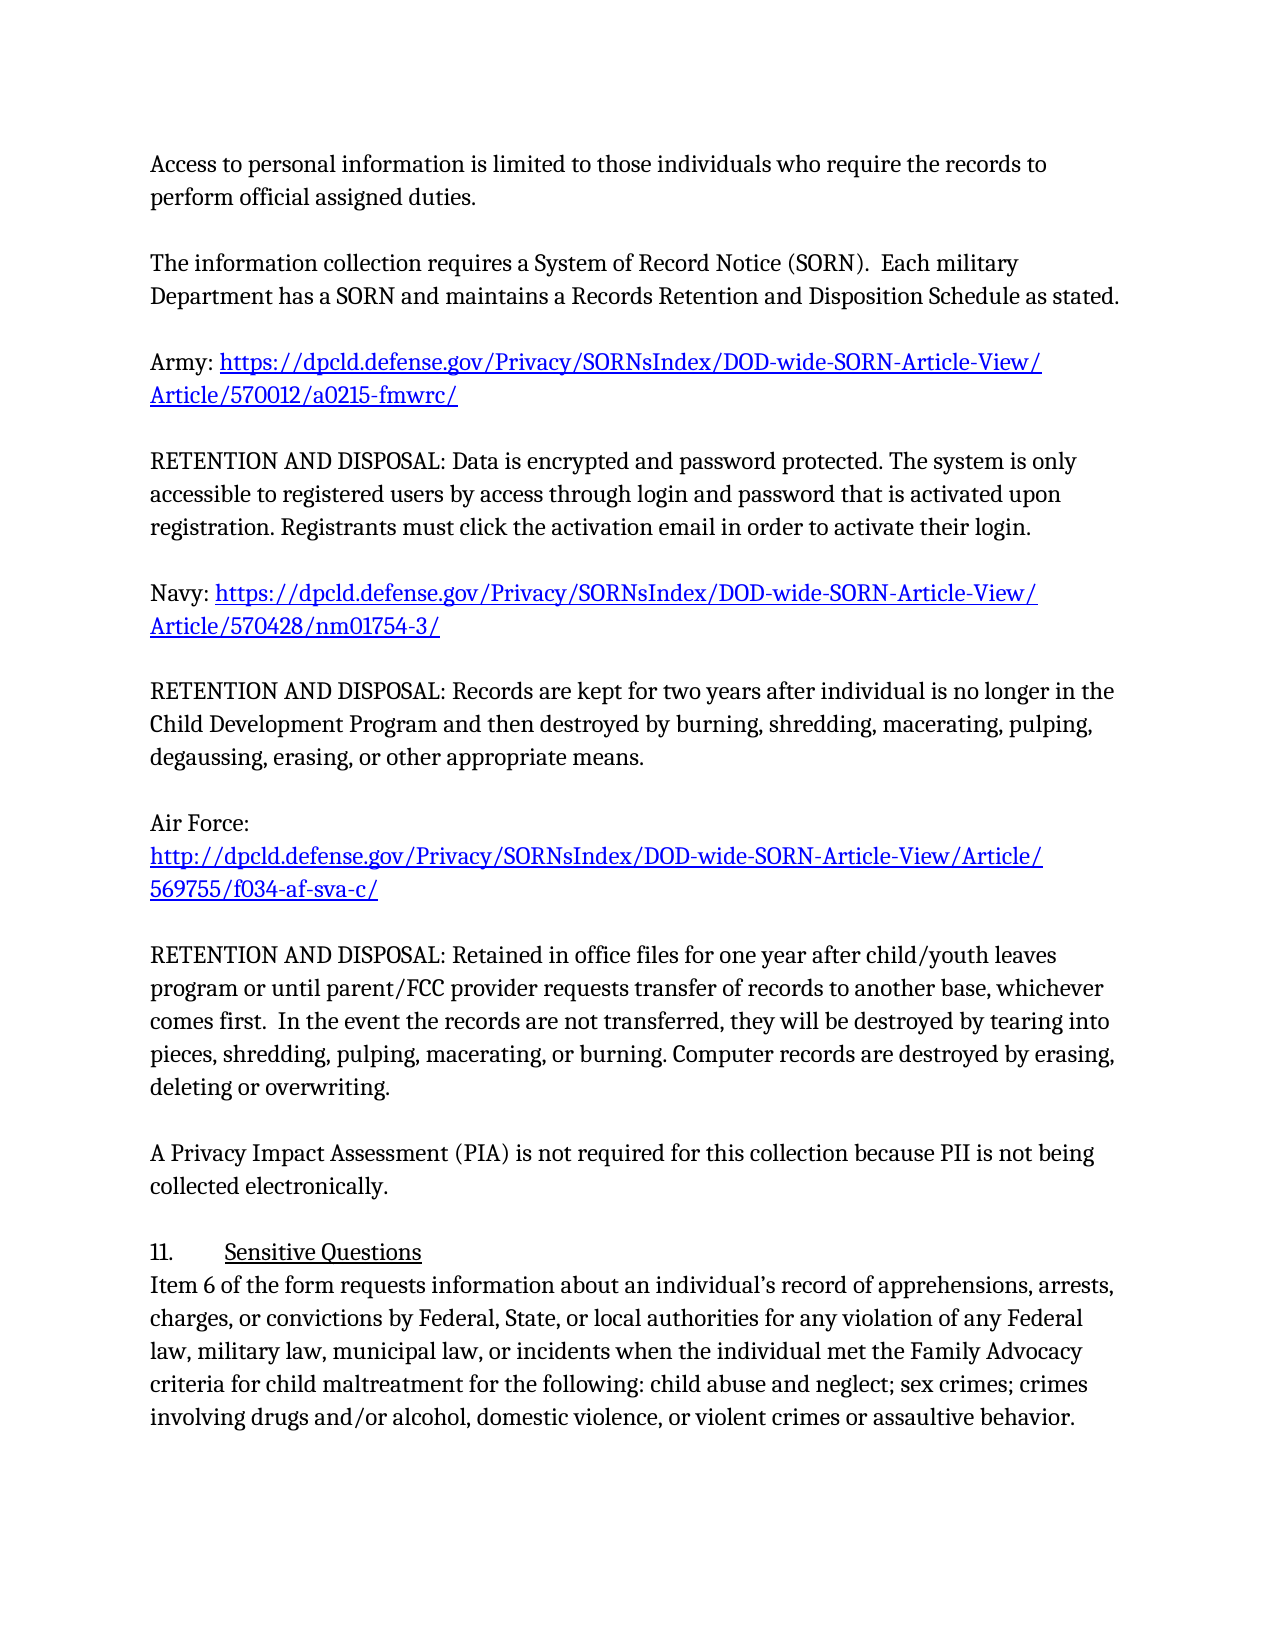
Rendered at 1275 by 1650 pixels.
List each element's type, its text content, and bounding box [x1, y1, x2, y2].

text The information collection requires a System of Record Notice (SORN). Each military Department has a SORN and maintains a Records Retention and Disposition Schedule as stated. [150, 249, 1125, 311]
text http://dpcld.defense.gov/Privacy/SORNsIndex/DOD-wide-SORN-Article-View/Article/569755/f034-af-sva-c/ [150, 842, 1125, 903]
text Army: https://dpcld.defense.gov/Privacy/SORNsIndex/DOD-wide-SORN-Article-View/Article/570012/a0215-fmwrc/ [150, 348, 1125, 410]
text 11. Sensitive Questions [150, 1238, 1125, 1267]
text Item 6 of the form requests information about an individual’s record of apprehensions, arrests, charges, or convictions by Federal, State, or local authorities for any violation of any Federal law, military law, municipal law, or incidents when the individual met the Family Advocacy criteria for child maltreatment for the following: child abuse and neglect; sex crimes; crimes involving drugs and/or alcohol, domestic violence, or violent crimes or assaultive behavior. [150, 1271, 1125, 1432]
text Air Force: [150, 809, 1125, 837]
text RETENTION AND DISPOSAL: Data is encrypted and password protected. The system is only accessible to registered users by access through login and password that is activated upon registration. Registrants must click the activation email in order to activate their login. [150, 447, 1125, 542]
text RETENTION AND DISPOSAL: Records are kept for two years after individual is no longer in the Child Development Program and then destroyed by burning, shredding, macerating, pulping, degaussing, erasing, or other appropriate means. [150, 677, 1125, 771]
text RETENTION AND DISPOSAL: Retained in office files for one year after child/youth leaves program or until parent/FCC provider requests transfer of records to another base, whichever comes first. In the event the records are not transferred, they will be destroyed by tearing into pieces, shredding, pulping, macerating, or burning. Computer records are destroyed by erasing, deleting or overwriting. [150, 941, 1125, 1102]
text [150, 150, 1125, 212]
text Navy: https://dpcld.defense.gov/Privacy/SORNsIndex/DOD-wide-SORN-Article-View/Article/570428/nm01754-3/ [150, 579, 1125, 641]
text A Privacy Impact Assessment (PIA) is not required for this collection because PII is not being collected electronically. [150, 1139, 1125, 1201]
